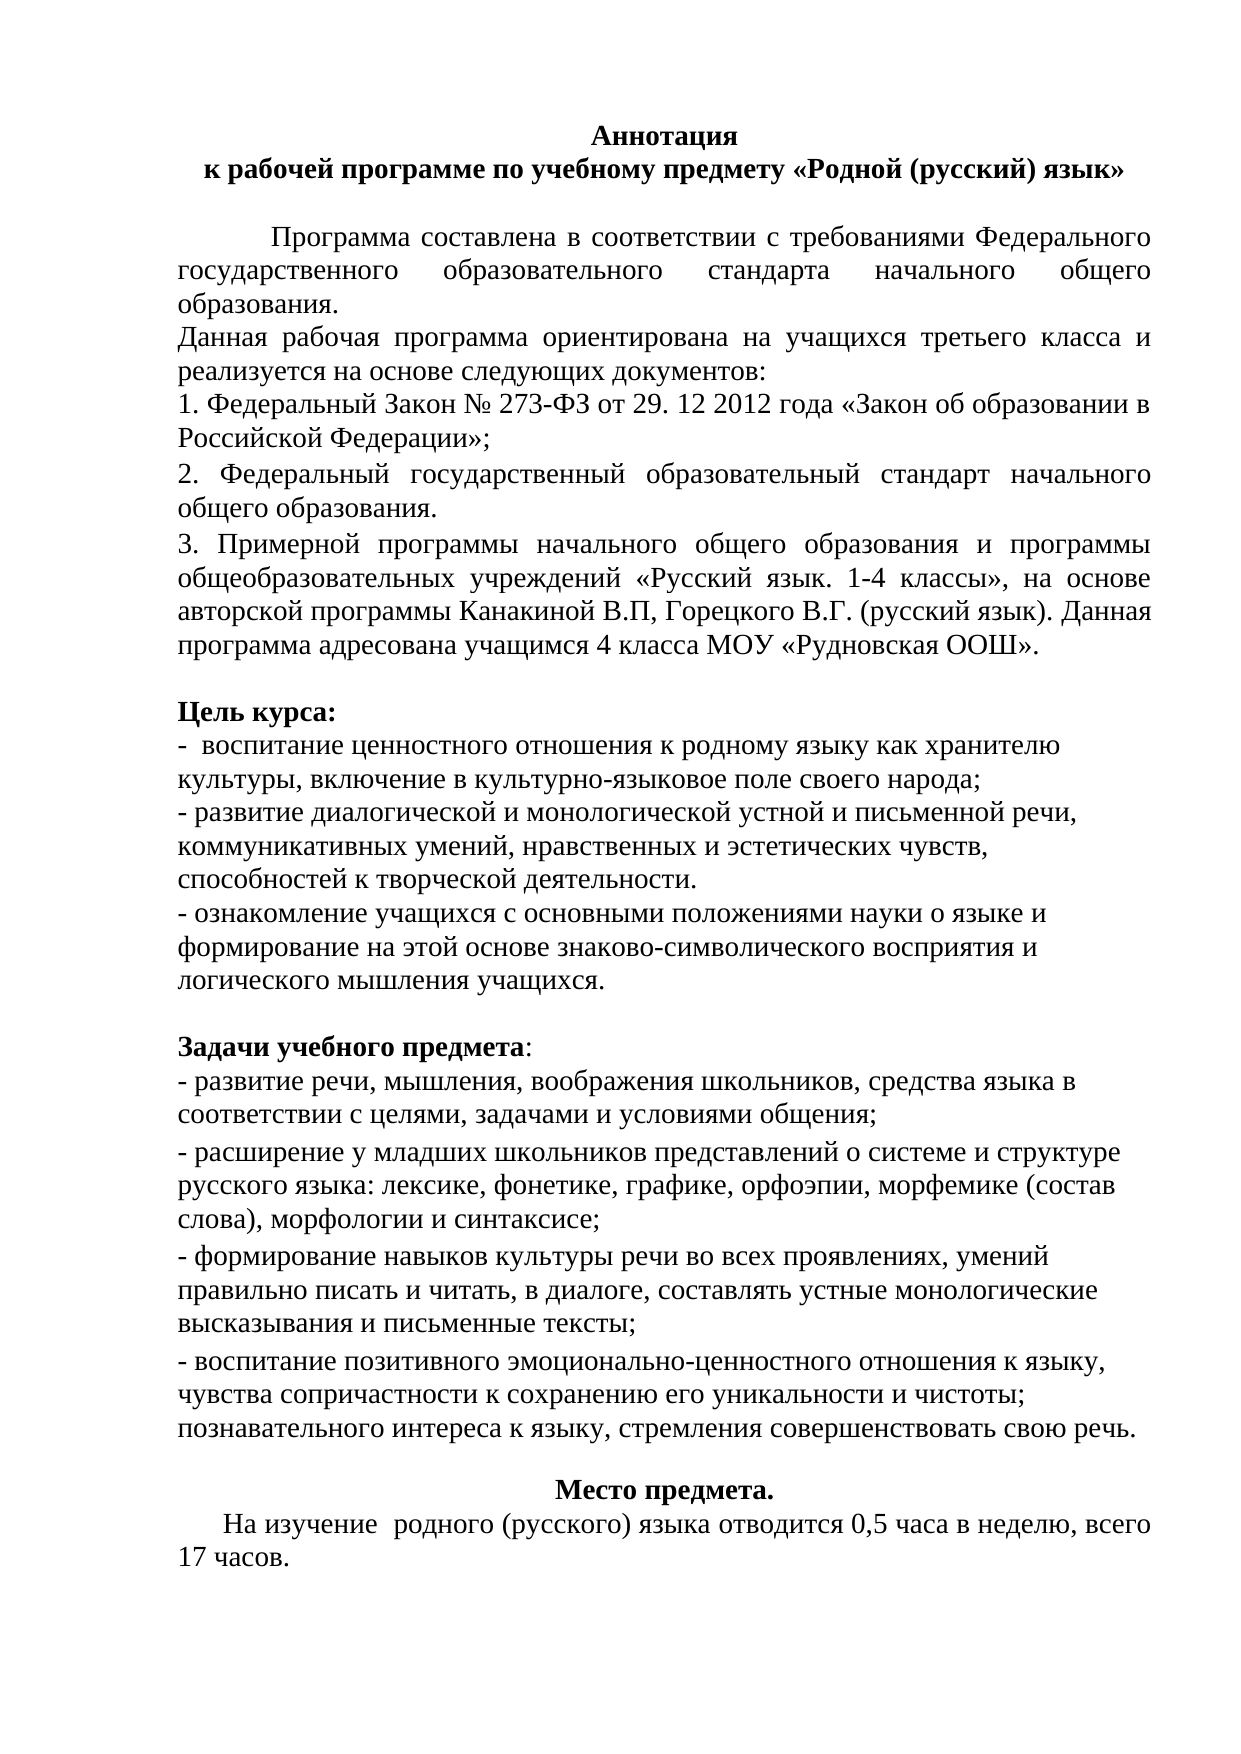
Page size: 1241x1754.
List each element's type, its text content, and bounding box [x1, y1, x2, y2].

text - воспитание ценностного отношения к родному языку как хранителю культуры, включение в культурно-языковое поле своего народа; [177, 727, 1152, 794]
text - развитие диалогической и монологической устной и письменной речи, коммуникативных умений, нравственных и эстетических чувств, способностей к творческой деятельности. [177, 794, 1152, 895]
text 1. Федеральный Закон № 273-ФЗ от 29. 12 2012 года «Закон об образовании в Российской Федерации»; [177, 386, 1152, 453]
text Место предмета. [177, 1472, 1152, 1506]
text Аннотация [177, 118, 1152, 152]
text Цель курса: [177, 694, 1152, 727]
text 2. Федеральный государственный образовательный стандарт начального общего образования. [177, 456, 1152, 523]
text Задачи учебного предмета: [177, 1029, 1152, 1063]
text к рабочей программе по учебному предмету «Родной (русский) язык» [177, 152, 1152, 185]
text 3. Примерной программы начального общего образования и программы общеобразовательных учреждений «Русский язык. 1-4 классы», на основе авторской программы Канакиной В.П, Горецкого В.Г. (русский язык). Данная программа адресована учащимся 4 класса МОУ «Рудновская ООШ». [177, 526, 1152, 660]
text - ознакомление учащихся с основными положениями науки о языке и формирование на этой основе знаково-символического восприятия и логического мышления учащихся. [177, 895, 1152, 996]
text - воспитание позитивного эмоционально-ценностного отношения к языку, чувства сопричастности к сохранению его уникальности и чистоты; познавательного интереса к языку, стремления совершенствовать свою речь. [177, 1343, 1152, 1444]
text - формирование навыков культуры речи во всех проявлениях, умений правильно писать и читать, в диалоге, составлять устные монологические высказывания и письменные тексты; [177, 1238, 1152, 1339]
text Программа составлена в соответствии с требованиями Федерального государственного образовательного стандарта начального общего образования. [177, 219, 1152, 319]
text Данная рабочая программа ориентирована на учащихся третьего класса и реализуется на основе следующих документов: [177, 319, 1152, 386]
text - расширение у младших школьников представлений о системе и структуре русского языка: лексике, фонетике, графике, орфоэпии, морфемике (состав слова), морфологии и синтаксисе; [177, 1134, 1152, 1234]
text На изучение родного (русского) языка отводится 0,5 часа в неделю, всего 17 часов. [177, 1506, 1152, 1573]
text - развитие речи, мышления, воображения школьников, средства языка в соответствии с целями, задачами и условиями общения; [177, 1063, 1152, 1130]
